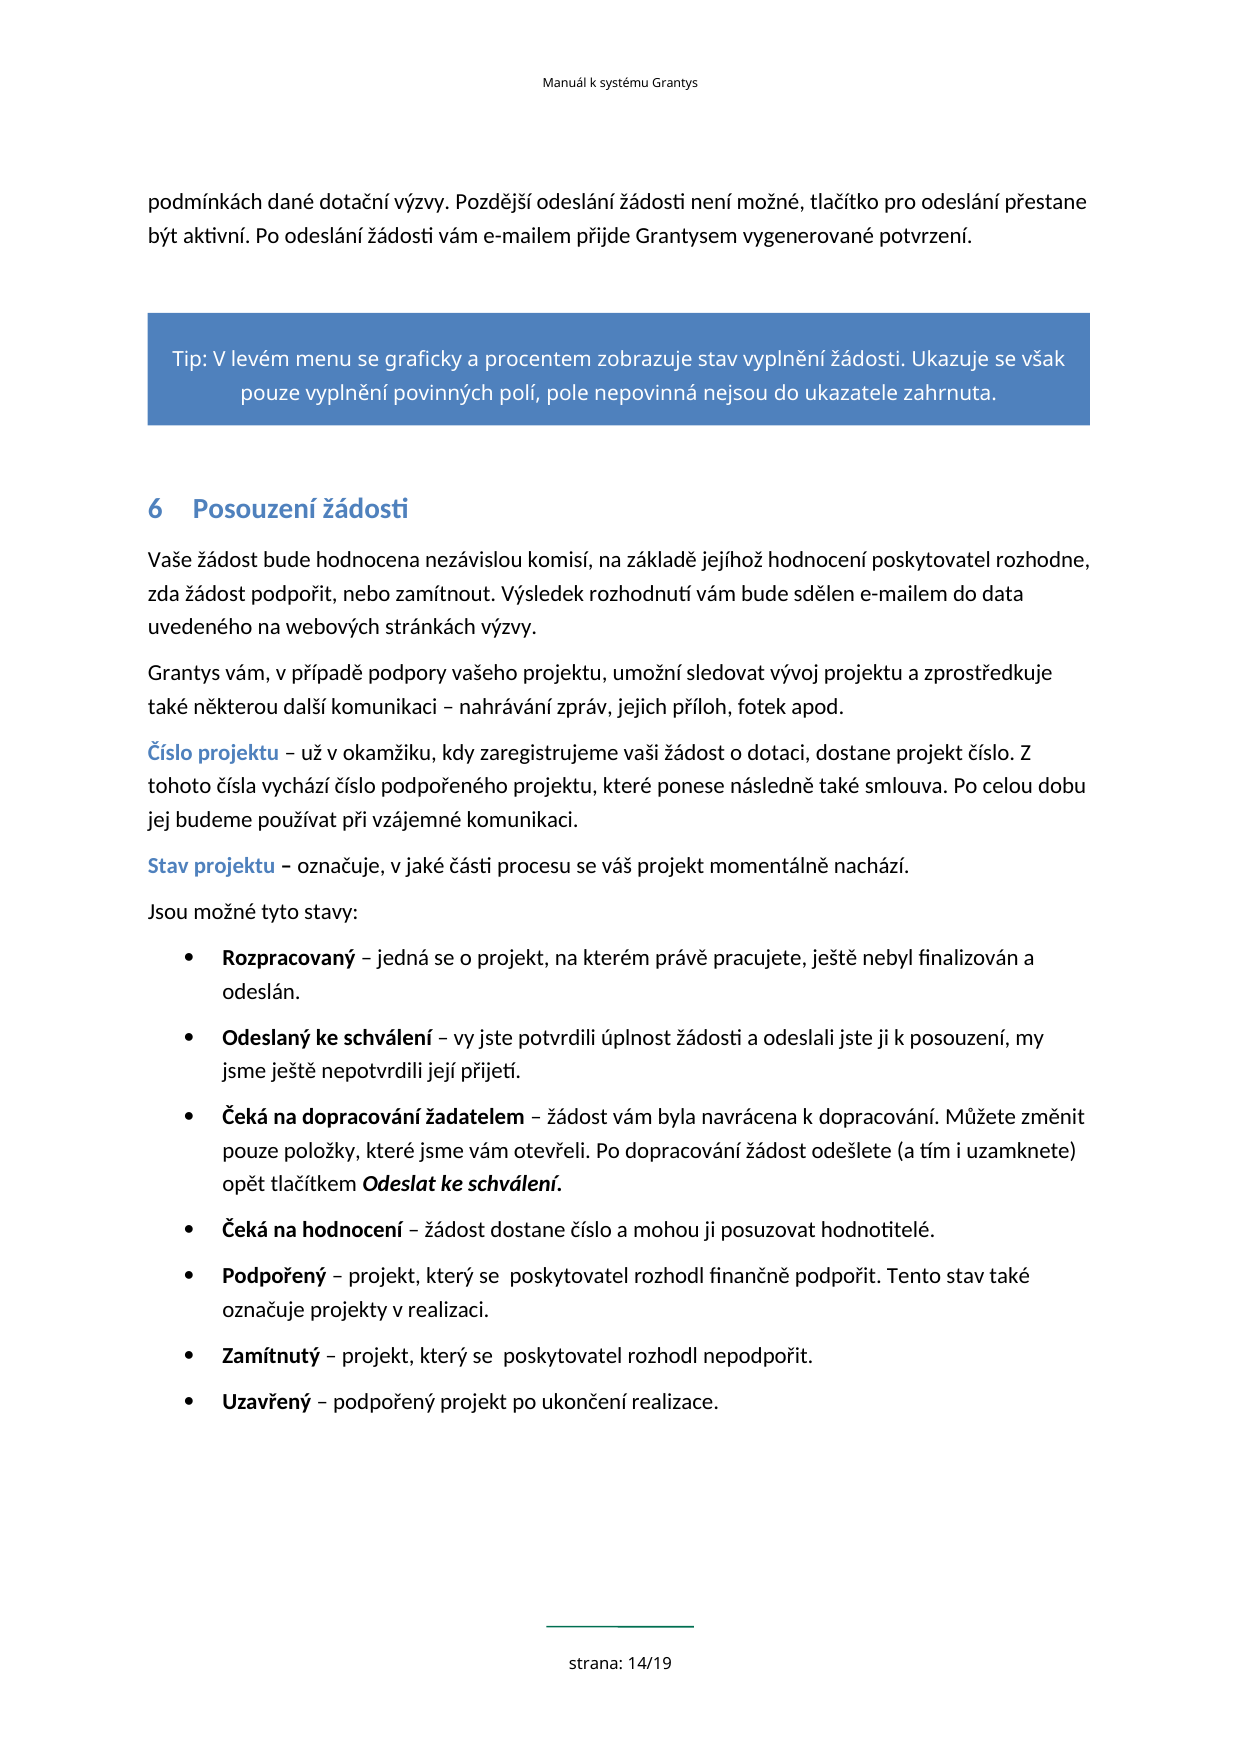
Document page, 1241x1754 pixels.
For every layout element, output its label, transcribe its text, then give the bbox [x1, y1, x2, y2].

list Zamítnutý – projekt, který se poskytovatel rozhodl nepodpořit. [185, 1341, 1092, 1369]
subtitle Posouzení žádosti [148, 490, 1092, 526]
list Rozpracovaný – jedná se o projekt, na kterém právě pracujete, ještě nebyl finalizován a odeslán. [185, 943, 1092, 1005]
list Uzavřený – podpořený projekt po ukončení realizace. [185, 1387, 1092, 1415]
text Grantys vám, v případě podpory vašeho projektu, umožní sledovat vývoj projektu a zprostředkuje také některou další komunikaci – nahrávání zpráv, jejich příloh, fotek apod. [148, 658, 1092, 720]
text Číslo projektu – už v okamžiku, kdy zaregistrujeme vaši žádost o dotaci, dostane projekt číslo. Z tohoto čísla vychází číslo podpořeného projektu, které ponese následně také smlouva. Po celou dobu jej budeme používat při vzájemné komunikaci. [148, 738, 1092, 833]
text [148, 187, 1092, 249]
list Čeká na hodnocení – žádost dostane číslo a mohou ji posuzovat hodnotitelé. [185, 1216, 1092, 1244]
list Čeká na dopracování žadatelem – žádost vám byla navrácena k dopracování. Můžete změnit pouze položky, které jsme vám otevřeli. Po dopracování žádost odešlete (a tím i uzamknete) opět tlačítkem Odeslat ke schválení. [185, 1102, 1092, 1198]
text Jsou možné tyto stavy: [148, 897, 1092, 925]
list Odeslaný ke schválení – vy jste potvrdili úplnost žádosti a odeslali jste ji k posouzení, my jsme ještě nepotvrdili její přijetí. [185, 1023, 1092, 1084]
text Vaše žádost bude hodnocena nezávislou komisí, na základě jejíhož hodnocení poskytovatel rozhodne, zda žádost podpořit, nebo zamítnout. Výsledek rozhodnutí vám bude sdělen e-mailem do data uvedeného na webových stránkách výzvy. [148, 545, 1092, 641]
text Stav projektu – označuje, v jaké části procesu se váš projekt momentálně nachází. [148, 851, 1092, 879]
list Podpořený – projekt, který se poskytovatel rozhodl finančně podpořit. Tento stav také označuje projekty v realizaci. [185, 1262, 1092, 1323]
